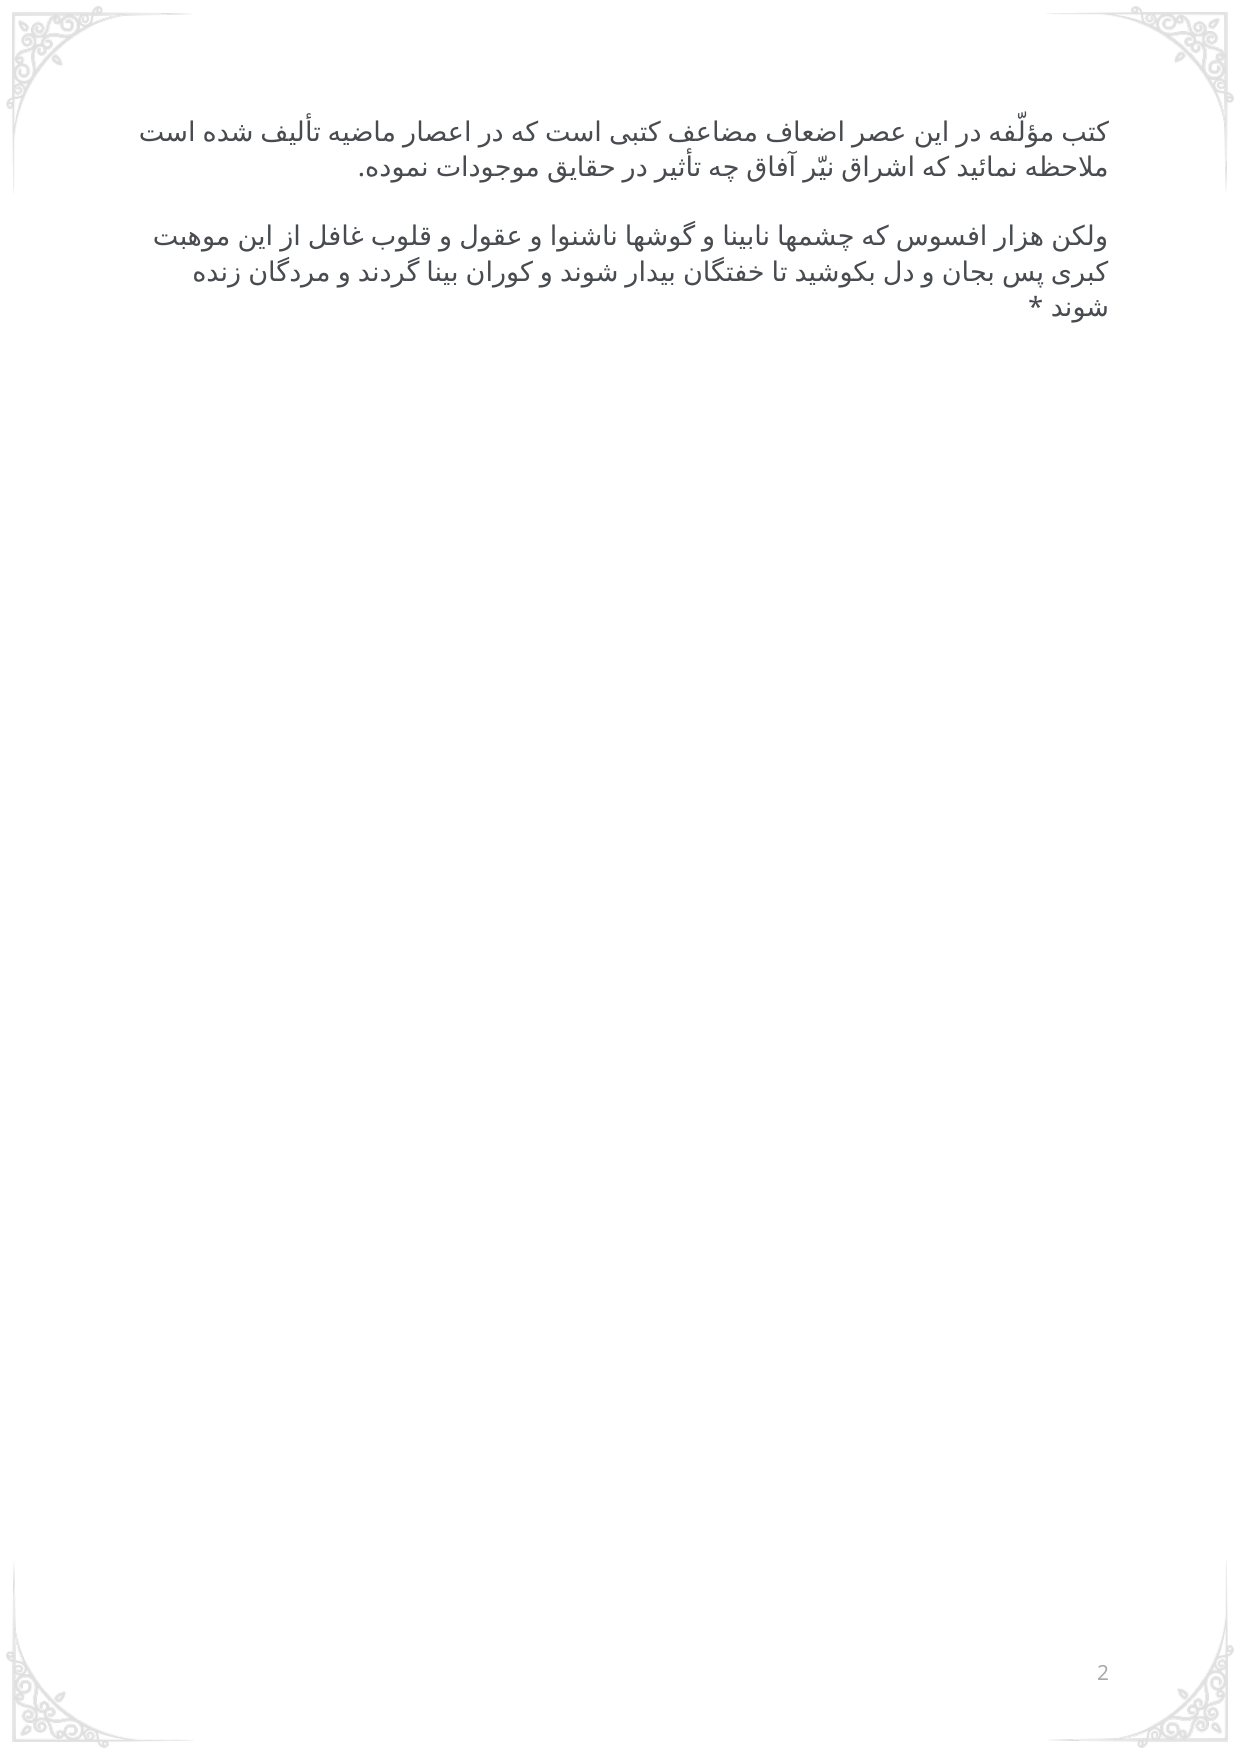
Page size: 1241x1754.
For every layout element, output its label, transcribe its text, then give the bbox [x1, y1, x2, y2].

picture [6, 1560, 194, 1748]
picture [1046, 1560, 1234, 1748]
text ولکن هزار افسوس که چشمها نابينا و گوشها ناشنوا و عقول و قلوب غافل از اين موهبت کبری پس بجان و دل بکوشيد تا خفتگان بيدار شوند و کوران بينا گردند و مردگان زنده شوند * [131, 221, 1109, 328]
picture [1046, 6, 1234, 194]
picture [6, 6, 194, 194]
